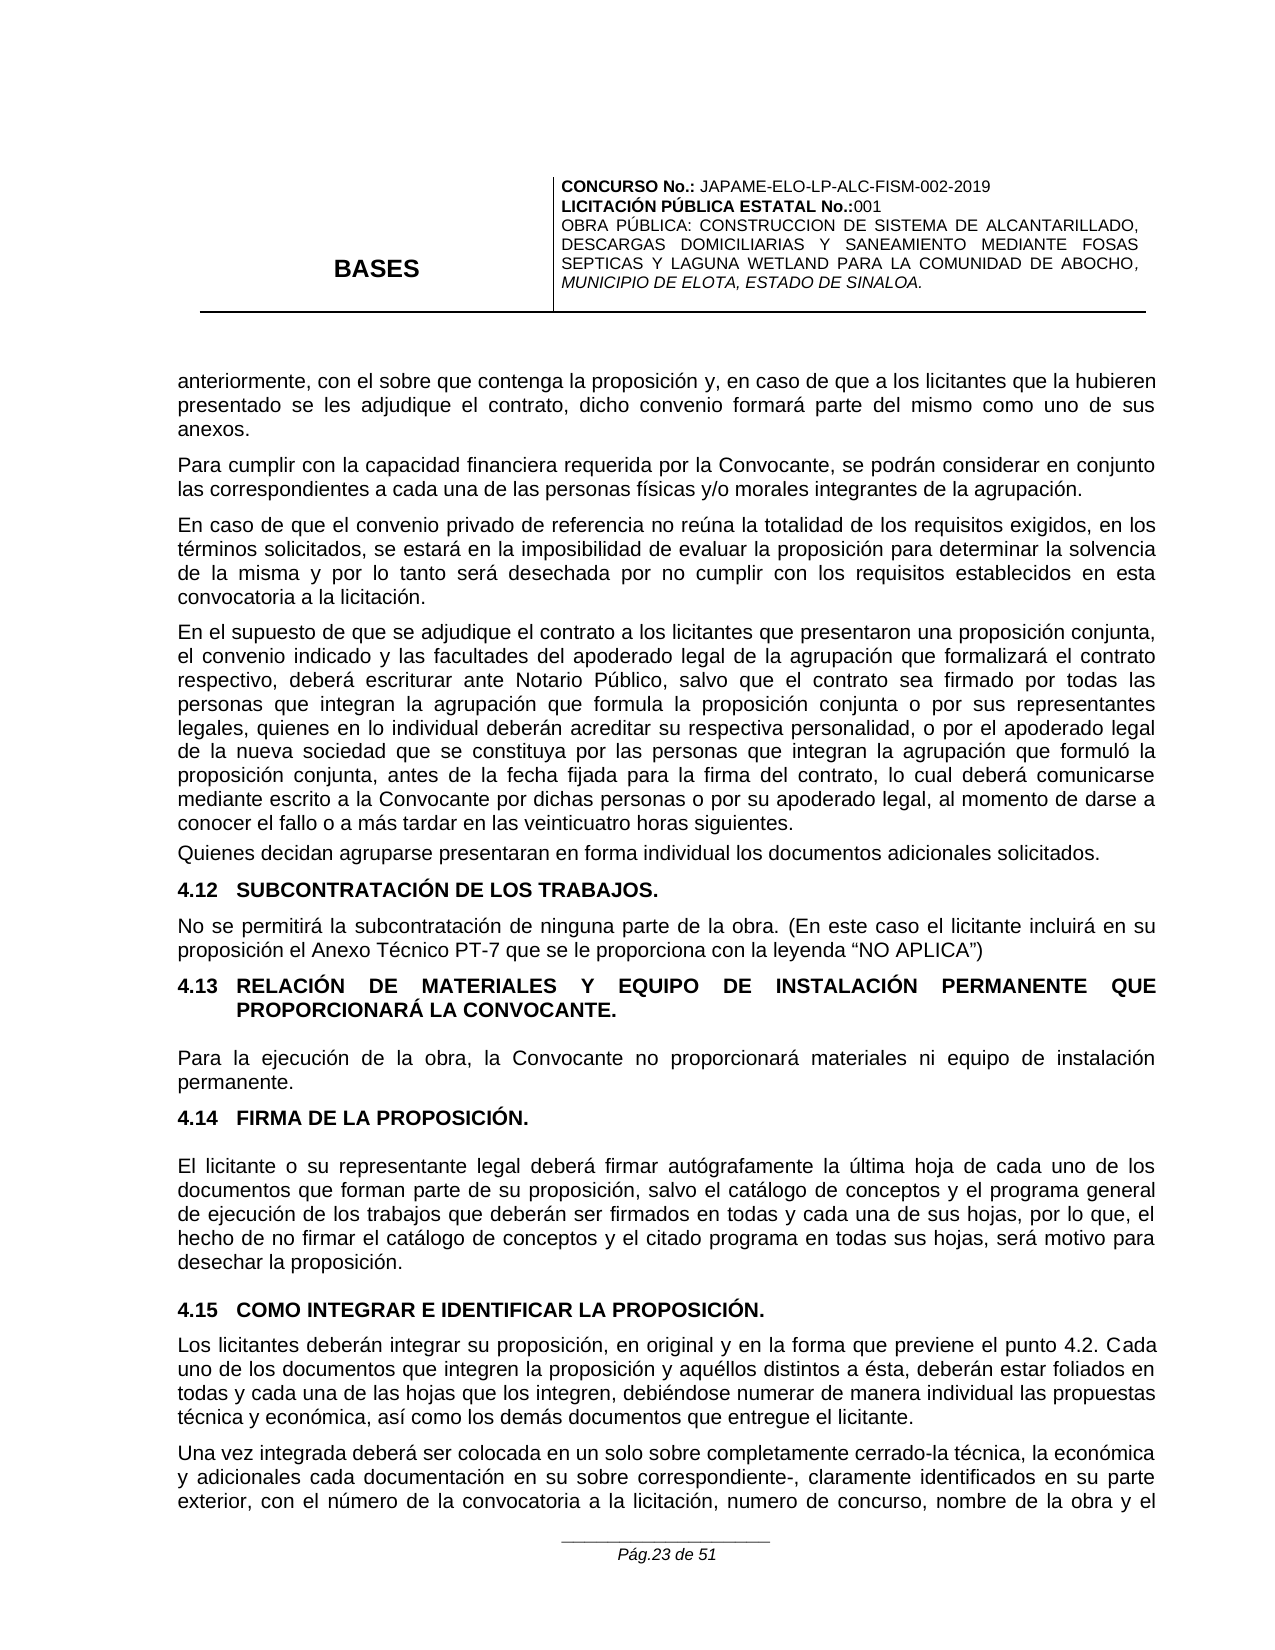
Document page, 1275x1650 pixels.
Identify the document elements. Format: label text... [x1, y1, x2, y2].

text 4.14 FIRMA DE LA PROPOSICIÓN. [177, 1106, 1157, 1130]
text 4.15 COMO INTEGRAR E IDENTIFICAR LA PROPOSICIÓN. [177, 1297, 1157, 1321]
text 4.12 SUBCONTRATACIÓN DE LOS TRABAJOS. [177, 878, 1157, 902]
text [177, 369, 1157, 441]
text En caso de que el convenio privado de referencia no reúna la totalidad de los requisitos exigidos, en los términos solicitados, se estará en la imposibilidad de evaluar la proposición para determinar la solvencia de la misma y por lo tanto será desechada por no cumplir con los requisitos establecidos en esta convocatoria a la licitación. [177, 513, 1157, 609]
text El licitante o su representante legal deberá firmar autógrafamente la última hoja de cada uno de los documentos que forman parte de su proposición, salvo el catálogo de conceptos y el programa general de ejecución de los trabajos que deberán ser firmados en todas y cada una de sus hojas, por lo que, el hecho de no firmar el catálogo de conceptos y el citado programa en todas sus hojas, será motivo para desechar la proposición. [177, 1154, 1157, 1273]
text Para cumplir con la capacidad financiera requerida por la Convocante, se podrán considerar en conjunto las correspondientes a cada una de las personas físicas y/o morales integrantes de la agrupación. [177, 453, 1157, 501]
text Quienes decidan agruparse presentaran en forma individual los documentos adicionales solicitados. [177, 841, 1157, 865]
text No se permitirá la subcontratación de ninguna parte de la obra. (En este caso el licitante incluirá en su proposición el Anexo Técnico PT-7 que se le proporciona con la leyenda “NO APLICA”) [177, 914, 1157, 962]
text Para la ejecución de la obra, la Convocante no proporcionará materiales ni equipo de instalación permanente. [177, 1046, 1157, 1094]
text En el supuesto de que se adjudique el contrato a los licitantes que presentaron una proposición conjunta, el convenio indicado y las facultades del apoderado legal de la agrupación que formalizará el contrato respectivo, deberá escriturar ante Notario Público, salvo que el contrato sea firmado por todas las personas que integran la agrupación que formula la proposición conjunta o por sus representantes legales, quienes en lo individual deberán acreditar su respectiva personalidad, o por el apoderado legal de la nueva sociedad que se constituya por las personas que integran la agrupación que formuló la proposición conjunta, antes de la fecha fijada para la firma del contrato, lo cual deberá comunicarse mediante escrito a la Convocante por dichas personas o por su apoderado legal, al momento de darse a conocer el fallo o a más tardar en las veinticuatro horas siguientes. [177, 619, 1157, 835]
text 4.13 RELACIÓN DE MATERIALES Y EQUIPO DE INSTALACIÓN PERMANENTE QUE PROPORCIONARÁ LA CONVOCANTE. [177, 974, 1157, 1022]
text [177, 1441, 1157, 1513]
text Los licitantes deberán integrar su proposición, en original y en la forma que previene el punto 4.2. Cada uno de los documentos que integren la proposición y aquéllos distintos a ésta, deberán estar foliados en todas y cada una de las hojas que los integren, debiéndose numerar de manera individual las propuestas técnica y económica, así como los demás documentos que entregue el licitante. [177, 1333, 1157, 1429]
